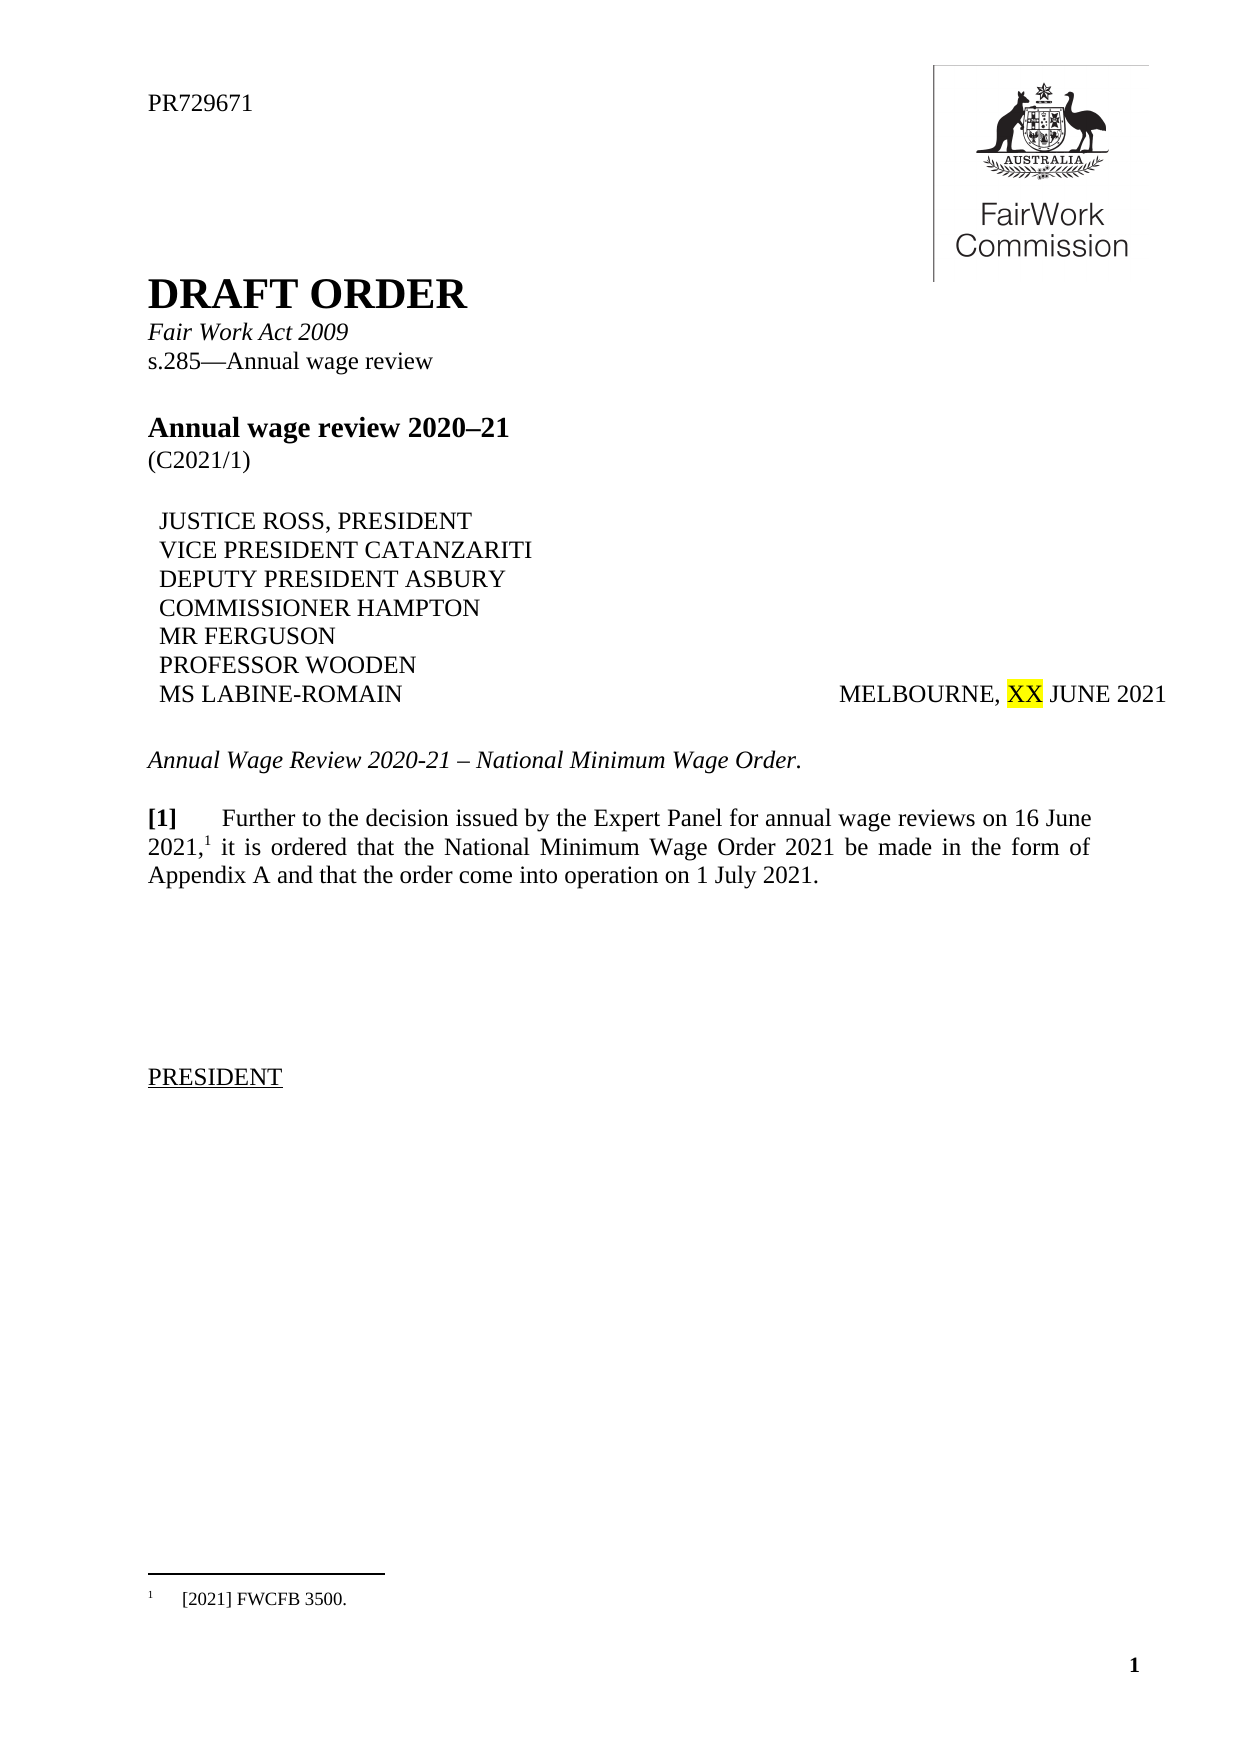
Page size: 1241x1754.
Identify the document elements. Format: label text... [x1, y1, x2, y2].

table_header MELBOURNE, XX JUNE 2021 [690, 492, 1178, 725]
text (C2021/1) [148, 445, 1092, 474]
list Further to the decision issued by the Expert Panel for annual wage reviews on 16 June 2021, it is ordered that the National Minimum Wage Order 2021 be made in the form of Appendix A and that the order come into operation on 1 July 2021. [148, 803, 1092, 889]
table_header justice ross, president VICE PRESIDENT Catanzariti DEPUTY PRESIDENT ASBURY COMMISSIONER HAMPTON MR ferguson PROFESSOR wooden Ms labine-romain [148, 492, 690, 725]
text s.285—Annual wage review [148, 346, 1092, 375]
text Annual Wage Review 2020-21 – National Minimum Wage Order. [148, 746, 1092, 774]
text Fair Work Act 2009 [148, 113, 1092, 346]
text Annual wage review 2020–21 [148, 407, 1092, 445]
table_header PR729671 [136, 88, 930, 147]
text PRESIDENT [148, 1062, 1092, 1091]
table_cell DRAFT ORDER [136, 147, 930, 318]
picture [933, 65, 1149, 281]
